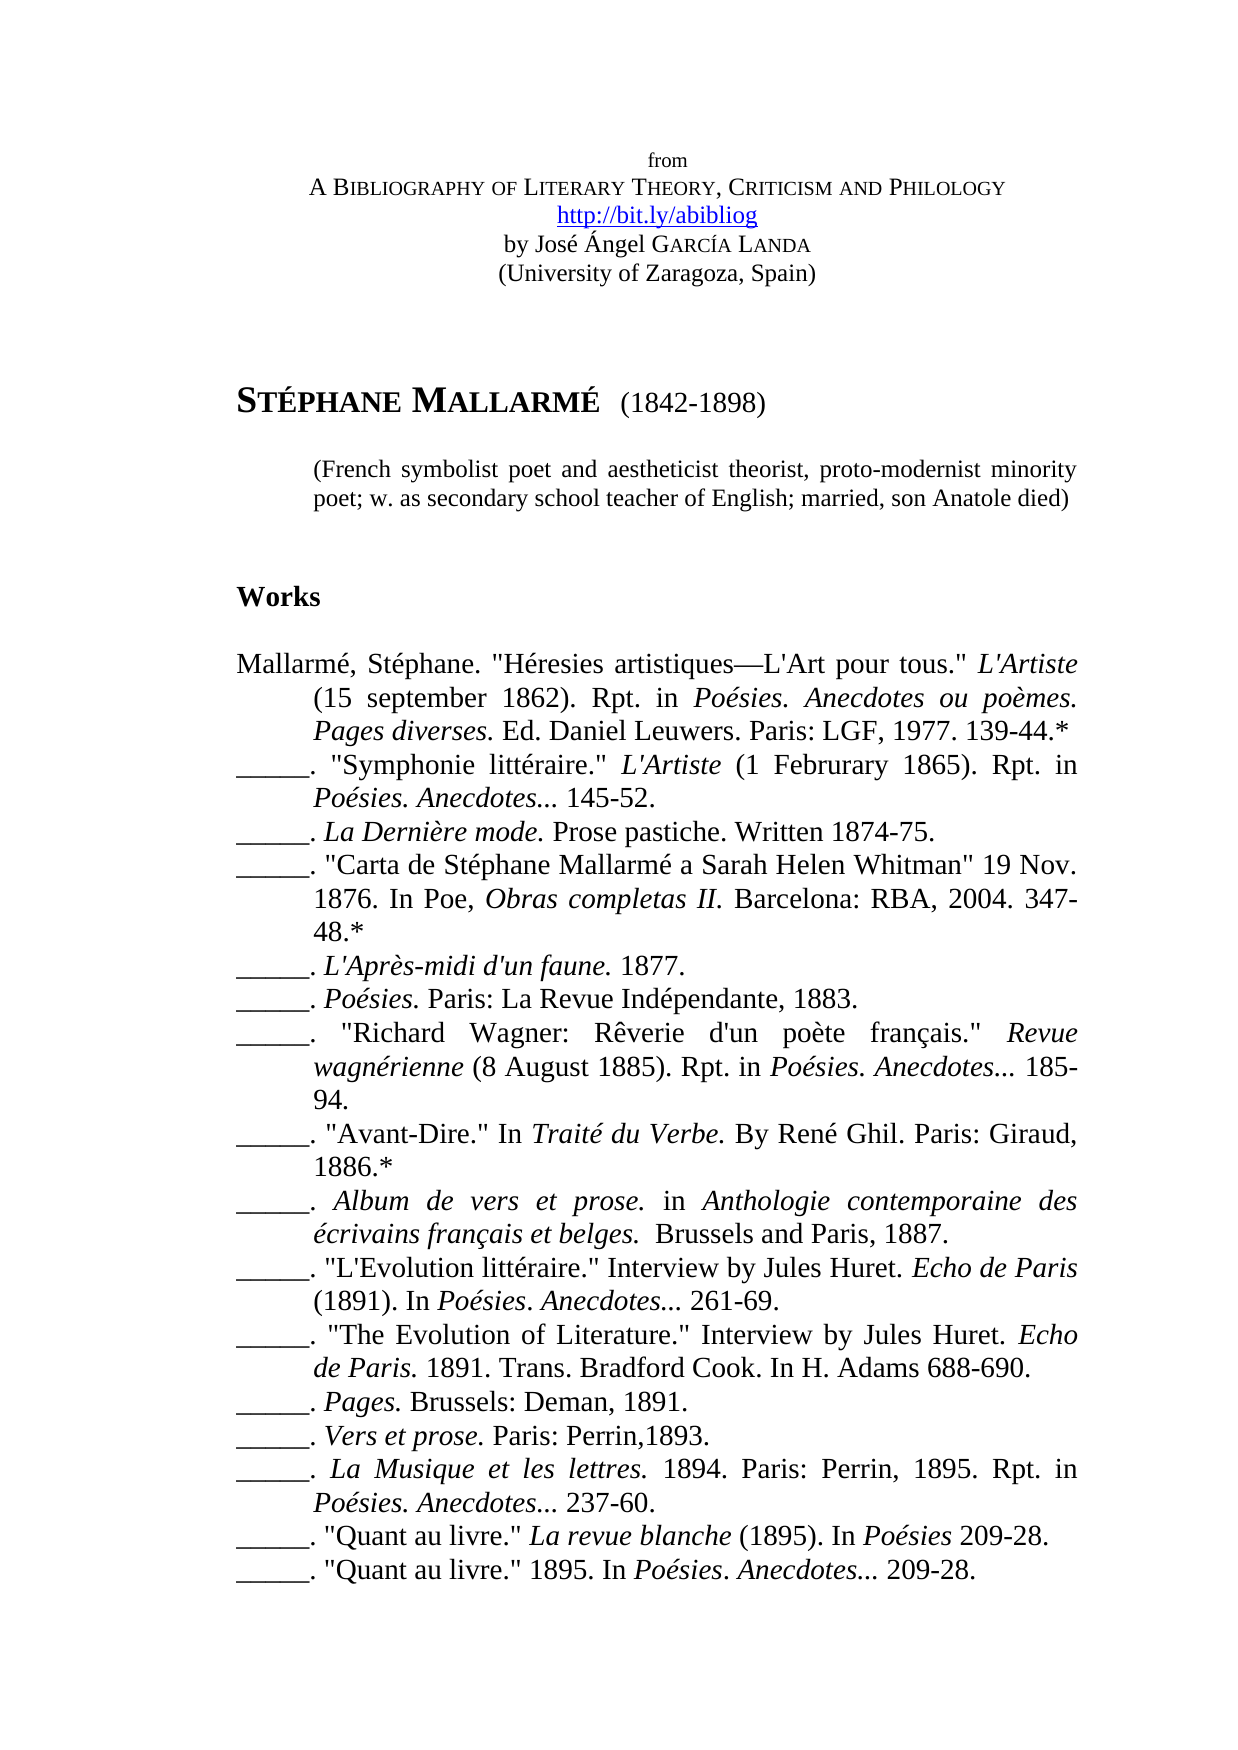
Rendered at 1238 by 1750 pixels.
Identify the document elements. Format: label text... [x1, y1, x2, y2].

text Stéphane Mallarmé (1842-1898) [236, 378, 1078, 421]
text (University of Zaragoza, Spain) [236, 258, 1078, 287]
text Works [236, 579, 1078, 613]
text from [236, 148, 1078, 172]
text Mallarmé, Stéphane. "Héresies artistiques—L'Art pour tous." L'Artiste (15 september 1862). Rpt. in Poésies. Anecdotes ou poèmes. Pages diverses. Ed. Daniel Leuwers. Paris: LGF, 1977. 139-44.* [236, 646, 1078, 747]
text _____. Poésies. Paris: La Revue Indépendante, 1883. [236, 982, 1078, 1015]
text _____. La Musique et les lettres. 1894. Paris: Perrin, 1895. Rpt. in Poésies. Anecdotes... 237-60. [236, 1451, 1078, 1518]
text _____. "L'Evolution littéraire." Interview by Jules Huret. Echo de Paris (1891). In Poésies. Anecdotes... 261-69. [236, 1250, 1078, 1317]
text _____. "The Evolution of Literature." Interview by Jules Huret. Echo de Paris. 1891. Trans. Bradford Cook. In H. Adams 688-690. [236, 1317, 1078, 1384]
text (French symbolist poet and aestheticist theorist, proto-modernist minority poet; w. as secondary school teacher of English; married, son Anatole died) [236, 454, 1078, 512]
text _____. "Symphonie littéraire." L'Artiste (1 Februrary 1865). Rpt. in Poésies. Anecdotes... 145-52. [236, 747, 1078, 814]
text http://bit.ly/abibliog [236, 201, 1078, 229]
text _____. Album de vers et prose. in Anthologie contemporaine des écrivains français et belges. Brussels and Paris, 1887. [236, 1183, 1078, 1250]
text _____. Vers et prose. Paris: Perrin,1893. [236, 1418, 1078, 1451]
text _____. La Dernière mode. Prose pastiche. Written 1874-75. [236, 814, 1078, 847]
text _____. "Quant au livre." 1895. In Poésies. Anecdotes... 209-28. [236, 1552, 1078, 1585]
text by José Ángel García Landa [236, 229, 1078, 258]
text _____. "Richard Wagner: Rêverie d'un poète français." Revue wagnérienne (8 August 1885). Rpt. in Poésies. Anecdotes... 185-94. [236, 1015, 1078, 1116]
text _____. "Carta de Stéphane Mallarmé a Sarah Helen Whitman" 19 Nov. 1876. In Poe, Obras completas II. Barcelona: RBA, 2004. 347-48.* [236, 847, 1078, 948]
text _____. Pages. Brussels: Deman, 1891. [236, 1384, 1078, 1418]
text _____. "Quant au livre." La revue blanche (1895). In Poésies 209-28. [236, 1518, 1078, 1552]
text A Bibliography of Literary Theory, Criticism and Philology [236, 172, 1078, 201]
text _____. "Avant-Dire." In Traité du Verbe. By René Ghil. Paris: Giraud, 1886.* [236, 1116, 1078, 1183]
text _____. L'Après-midi d'un faune. 1877. [236, 948, 1078, 982]
